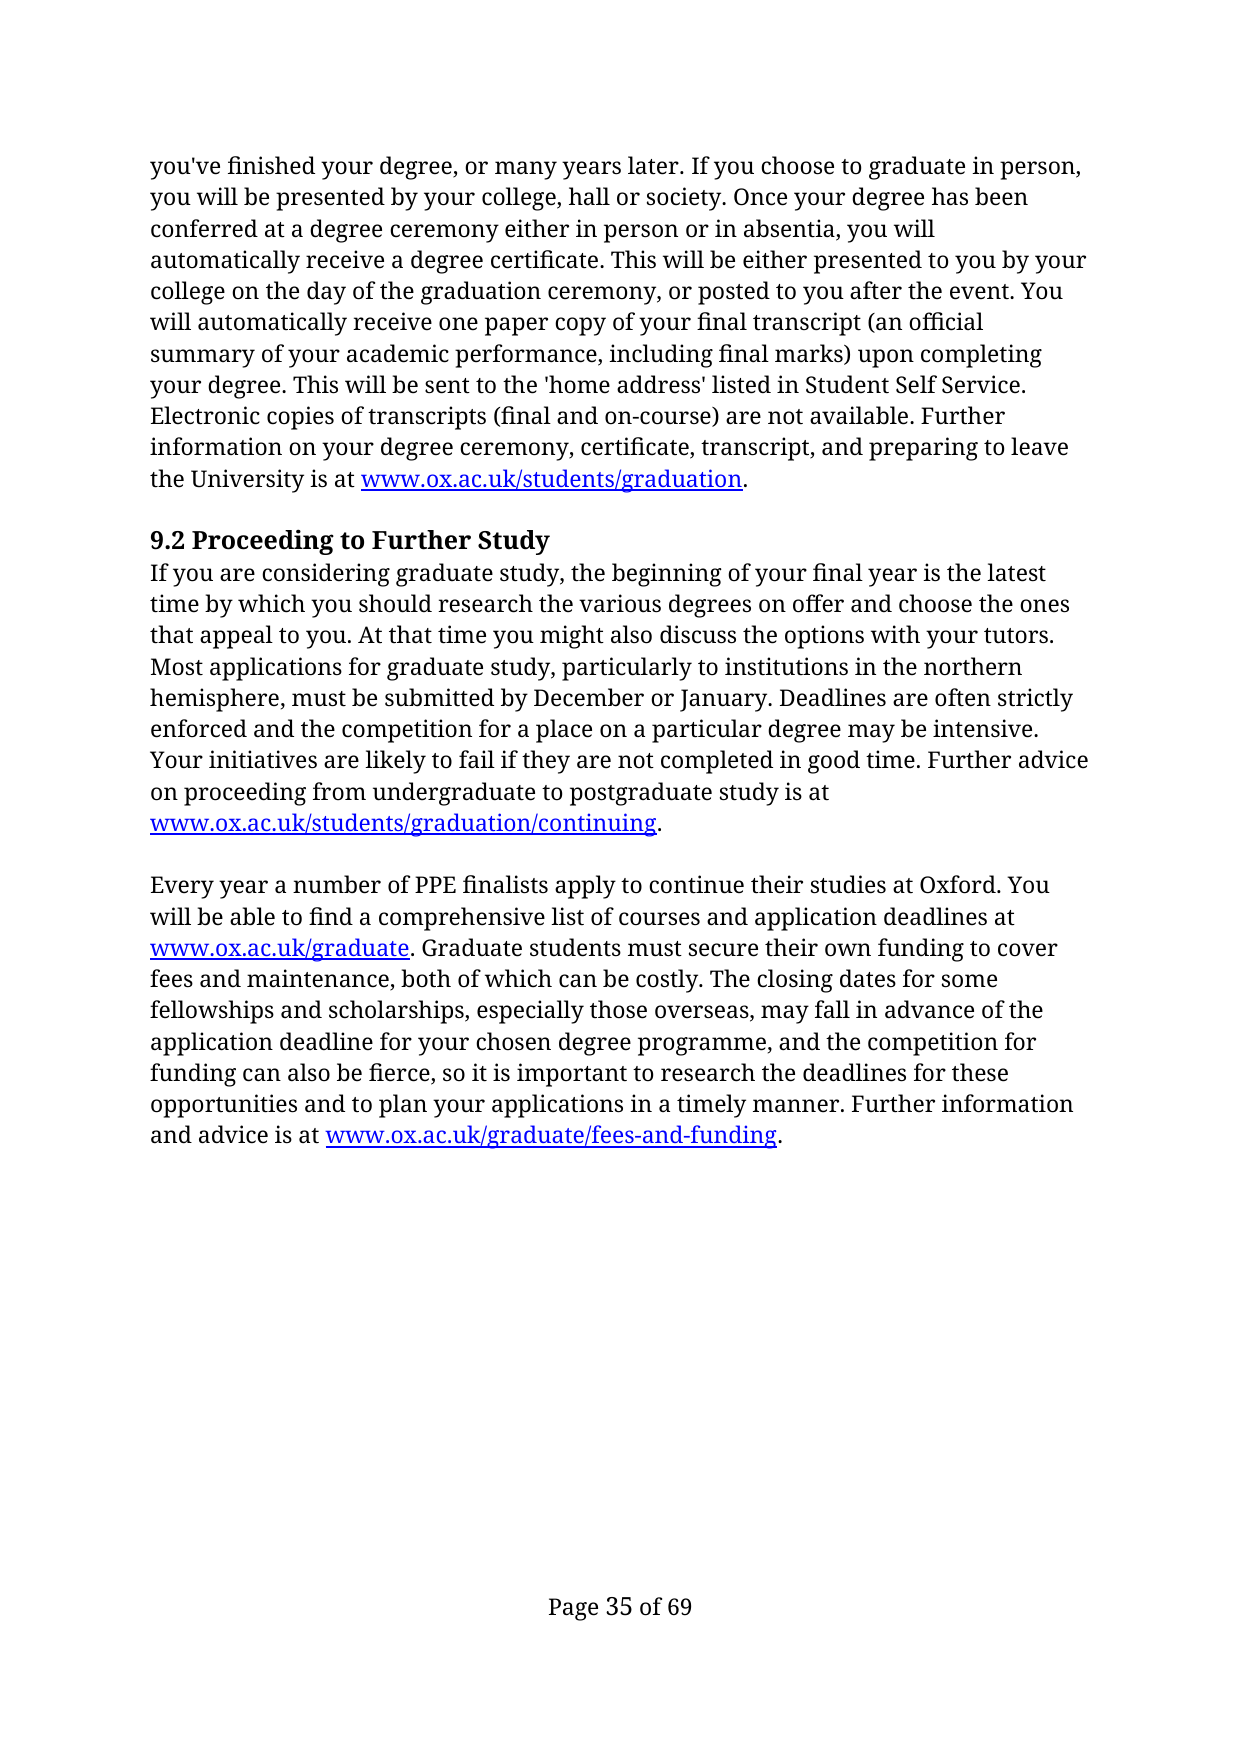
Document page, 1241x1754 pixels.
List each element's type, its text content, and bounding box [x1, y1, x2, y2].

text Every year a number of PPE finalists apply to continue their studies at Oxford. You will be able to find a comprehensive list of courses and application deadlines at www.ox.ac.uk/graduate. Graduate students must secure their own funding to cover fees and maintenance, both of which can be costly. The closing dates for some fellowships and scholarships, especially those overseas, may fall in advance of the application deadline for your chosen degree programme, and the competition for funding can also be fierce, so it is important to research the deadlines for these opportunities and to plan your applications in a timely manner. Further information and advice is at www.ox.ac.uk/graduate/fees-and-funding. [150, 869, 1090, 1151]
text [150, 150, 1090, 494]
text If you are considering graduate study, the beginning of your final year is the latest time by which you should research the various degrees on offer and choose the ones that appeal to you. At that time you might also discuss the options with your tutors. Most applications for graduate study, particularly to institutions in the northern hemisphere, must be submitted by December or January. Deadlines are often strictly enforced and the competition for a place on a particular degree may be intensive. Your initiatives are likely to fail if they are not completed in good time. Further advice on proceeding from undergraduate to postgraduate study is at www.ox.ac.uk/students/graduation/continuing. [150, 557, 1090, 838]
subtitle 9.2 Proceeding to Further Study [150, 523, 1090, 557]
